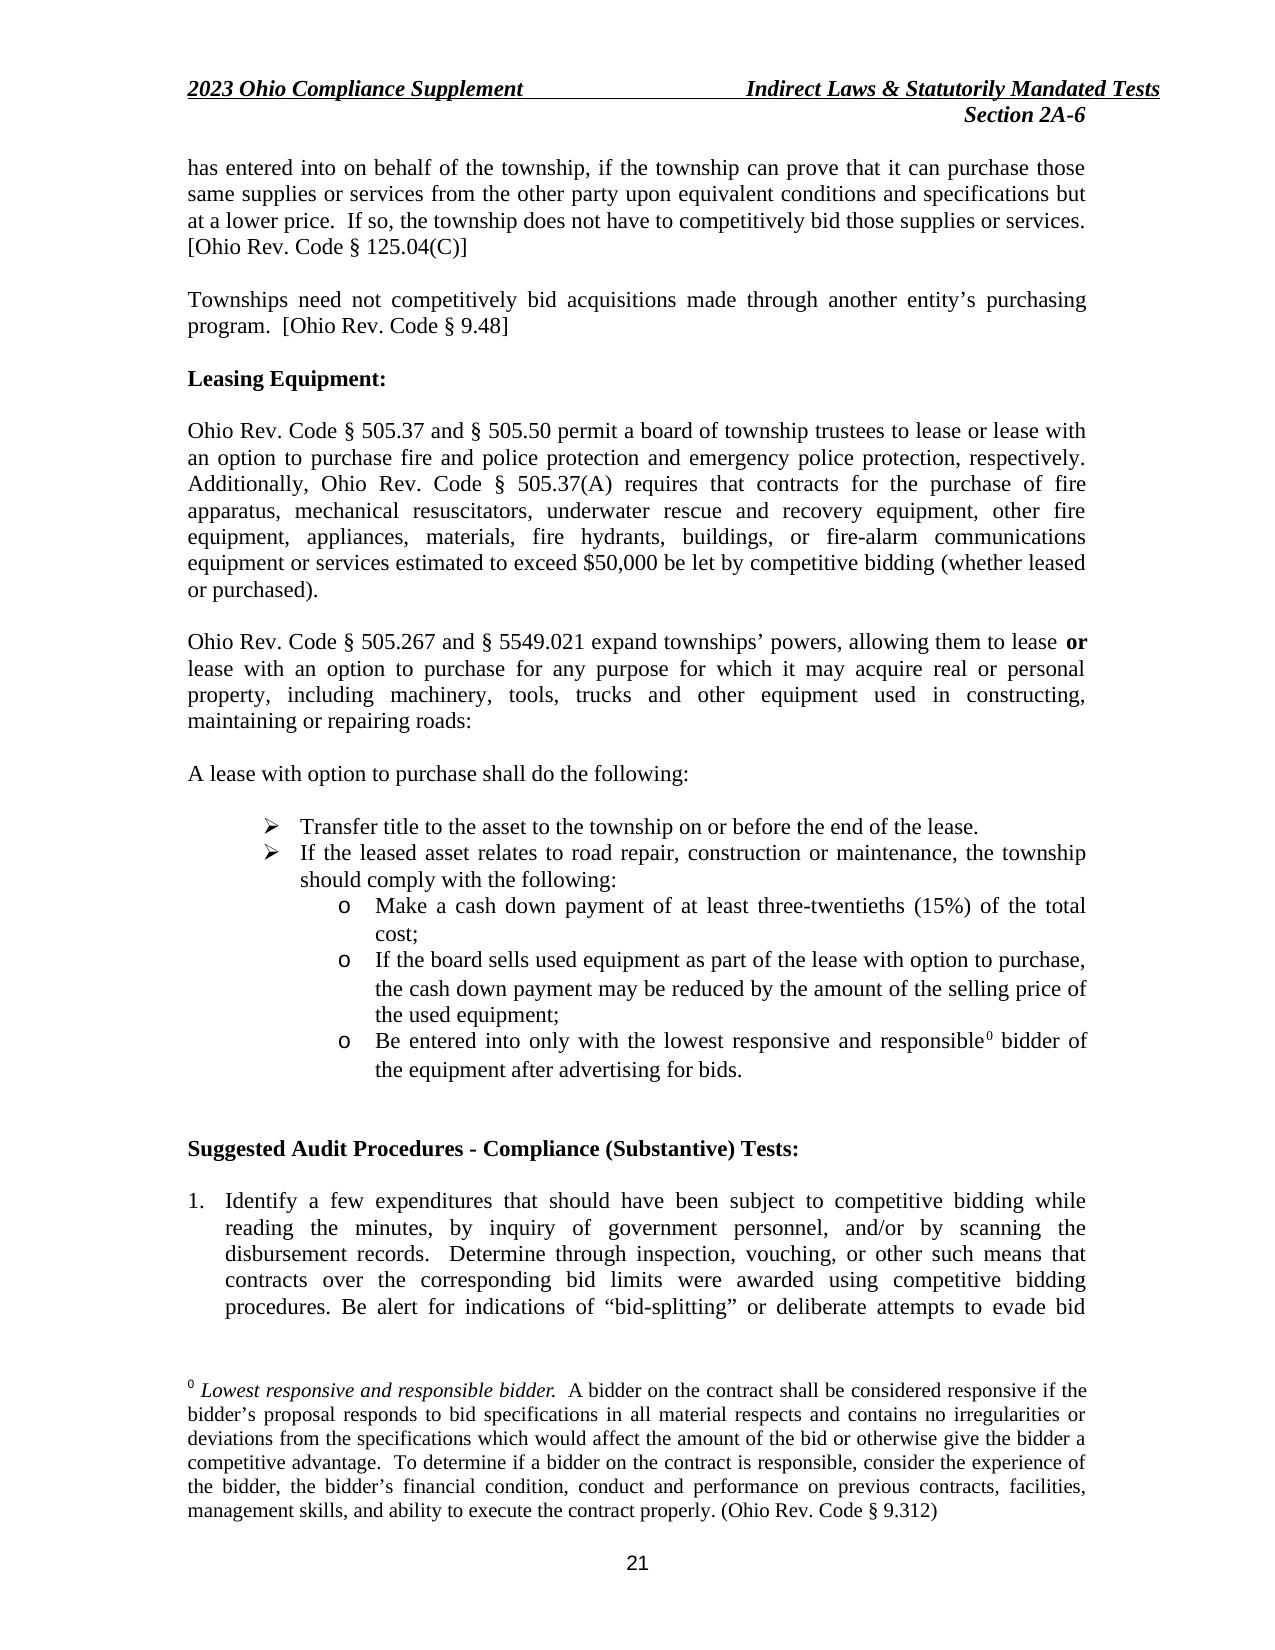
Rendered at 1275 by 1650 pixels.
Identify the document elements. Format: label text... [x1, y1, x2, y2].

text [187, 154, 1087, 259]
list Be entered into only with the lowest responsive and responsible bidder of the equipment after advertising for bids. [337, 1027, 1087, 1082]
text Suggested Audit Procedures - Compliance (Substantive) Tests: [187, 1135, 1087, 1161]
text Townships need not competitively bid acquisitions made through another entity’s purchasing program. [Ohio Rev. Code § 9.48] [187, 286, 1087, 338]
list If the board sells used equipment as part of the lease with option to purchase, the cash down payment may be reduced by the amount of the selling price of the used equipment; [337, 947, 1087, 1027]
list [187, 1187, 1087, 1319]
list If the leased asset relates to road repair, construction or maintenance, the township should comply with the following: [262, 839, 1087, 892]
text Ohio Rev. Code § 505.37 and § 505.50 permit a board of township trustees to lease or lease with an option to purchase fire and police protection and emergency police protection, respectively. Additionally, Ohio Rev. Code § 505.37(A) requires that contracts for the purchase of fire apparatus, mechanical resuscitators, underwater rescue and recovery equipment, other fire equipment, appliances, materials, fire hydrants, buildings, or fire-alarm communications equipment or services estimated to exceed $50,000 be let by competitive bidding (whether leased or purchased). [187, 418, 1087, 602]
list Make a cash down payment of at least three-twentieths (15%) of the total cost; [337, 892, 1087, 947]
text Leasing Equipment: [187, 365, 1087, 391]
list Transfer title to the asset to the township on or before the end of the lease. [262, 813, 1087, 839]
text Ohio Rev. Code § 505.267 and § 5549.021 expand townships’ powers, allowing them to lease or lease with an option to purchase for any purpose for which it may acquire real or personal property, including machinery, tools, trucks and other equipment used in constructing, maintaining or repairing roads: [187, 628, 1087, 734]
text A lease with option to purchase shall do the following: [187, 760, 1087, 787]
